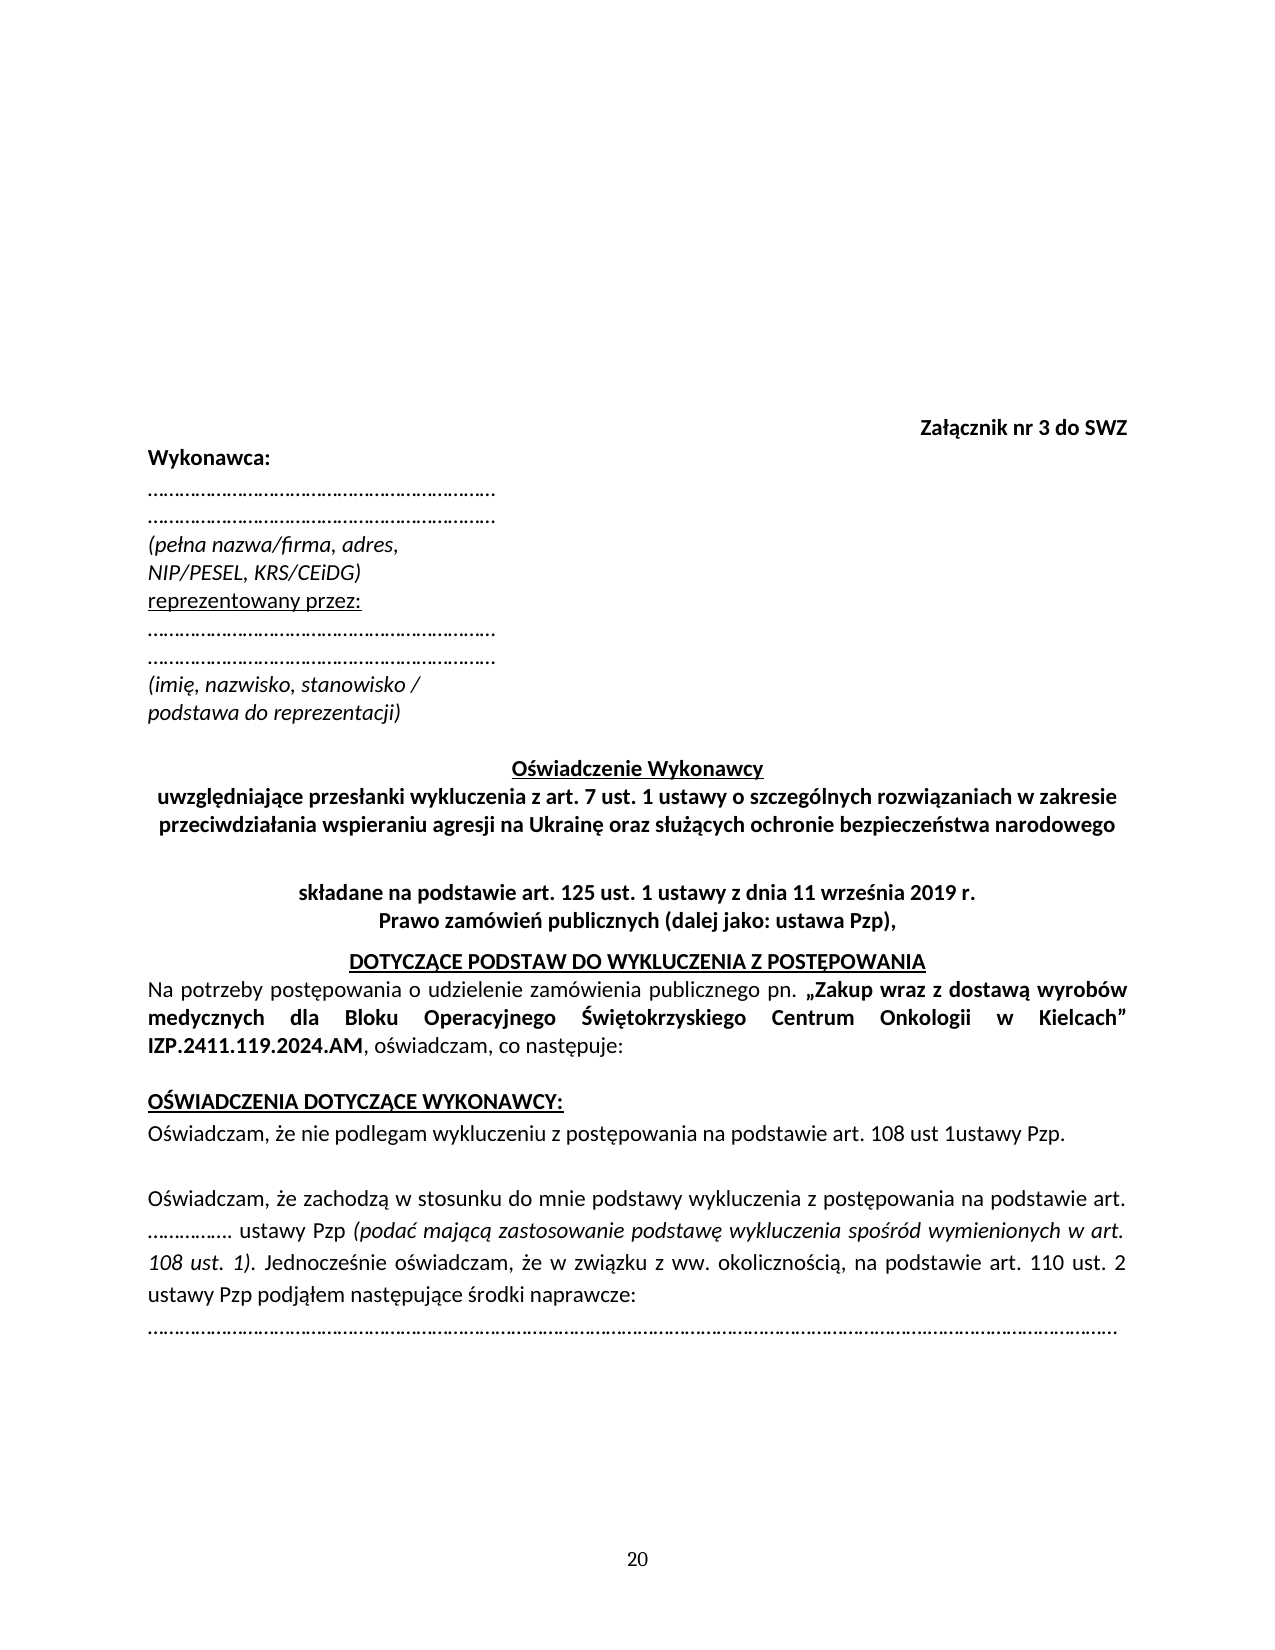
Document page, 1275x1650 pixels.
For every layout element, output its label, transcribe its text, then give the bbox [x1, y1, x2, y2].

text uwzględniające przesłanki wykluczenia z art. 7 ust. 1 ustawy o szczególnych rozwiązaniach w zakresie przeciwdziałania wspieraniu agresji na Ukrainę oraz służących ochronie bezpieczeństwa narodowego [148, 782, 1127, 838]
text Wykonawca: [148, 443, 1127, 471]
text Oświadczam, że zachodzą w stosunku do mnie podstawy wykluczenia z postępowania na podstawie art. ……………. ustawy Pzp (podać mającą zastosowanie podstawę wykluczenia spośród wymienionych w art. 108 ust. 1). Jednocześnie oświadczam, że w związku z ww. okolicznością, na podstawie art. 110 ust. 2 ustawy Pzp podjąłem następujące środki naprawcze: [148, 1184, 1127, 1308]
text ………………………………………………………… [148, 502, 507, 530]
text ………………………………………………………… [148, 642, 507, 670]
text Załącznik nr 3 do SWZ [148, 413, 1127, 441]
text reprezentowany przez: [148, 586, 1127, 614]
text DOTYCZĄCE PODSTAW DO WYKLUCZENIA Z POSTĘPOWANIA [148, 947, 1127, 975]
text ………………………………………………………… [148, 614, 507, 642]
text OŚWIADCZENIA DOTYCZĄCE WYKONAWCY: [148, 1087, 1127, 1115]
text Prawo zamówień publicznych (dalej jako: ustawa Pzp), [148, 906, 1127, 934]
text ………………………………………………………………………………………………………………………………….……………………………… [148, 1312, 1127, 1340]
text Oświadczam, że nie podlegam wykluczeniu z postępowania na podstawie art. 108 ust 1ustawy Pzp. [148, 1119, 1127, 1147]
text ………………………………………………………… [148, 474, 507, 502]
text Na potrzeby postępowania o udzielenie zamówienia publicznego pn. „Zakup wraz z dostawą wyrobów medycznych dla Bloku Operacyjnego Świętokrzyskiego Centrum Onkologii w Kielcach” IZP.2411.119.2024.AM, oświadczam, co następuje: [148, 975, 1127, 1059]
text (imię, nazwisko, stanowisko / podstawa do reprezentacji) [148, 670, 507, 726]
text składane na podstawie art. 125 ust. 1 ustawy z dnia 11 września 2019 r. [148, 878, 1127, 906]
text Oświadczenie Wykonawcy [148, 754, 1127, 782]
text (pełna nazwa/firma, adres, NIP/PESEL, KRS/CEiDG) [148, 530, 507, 586]
